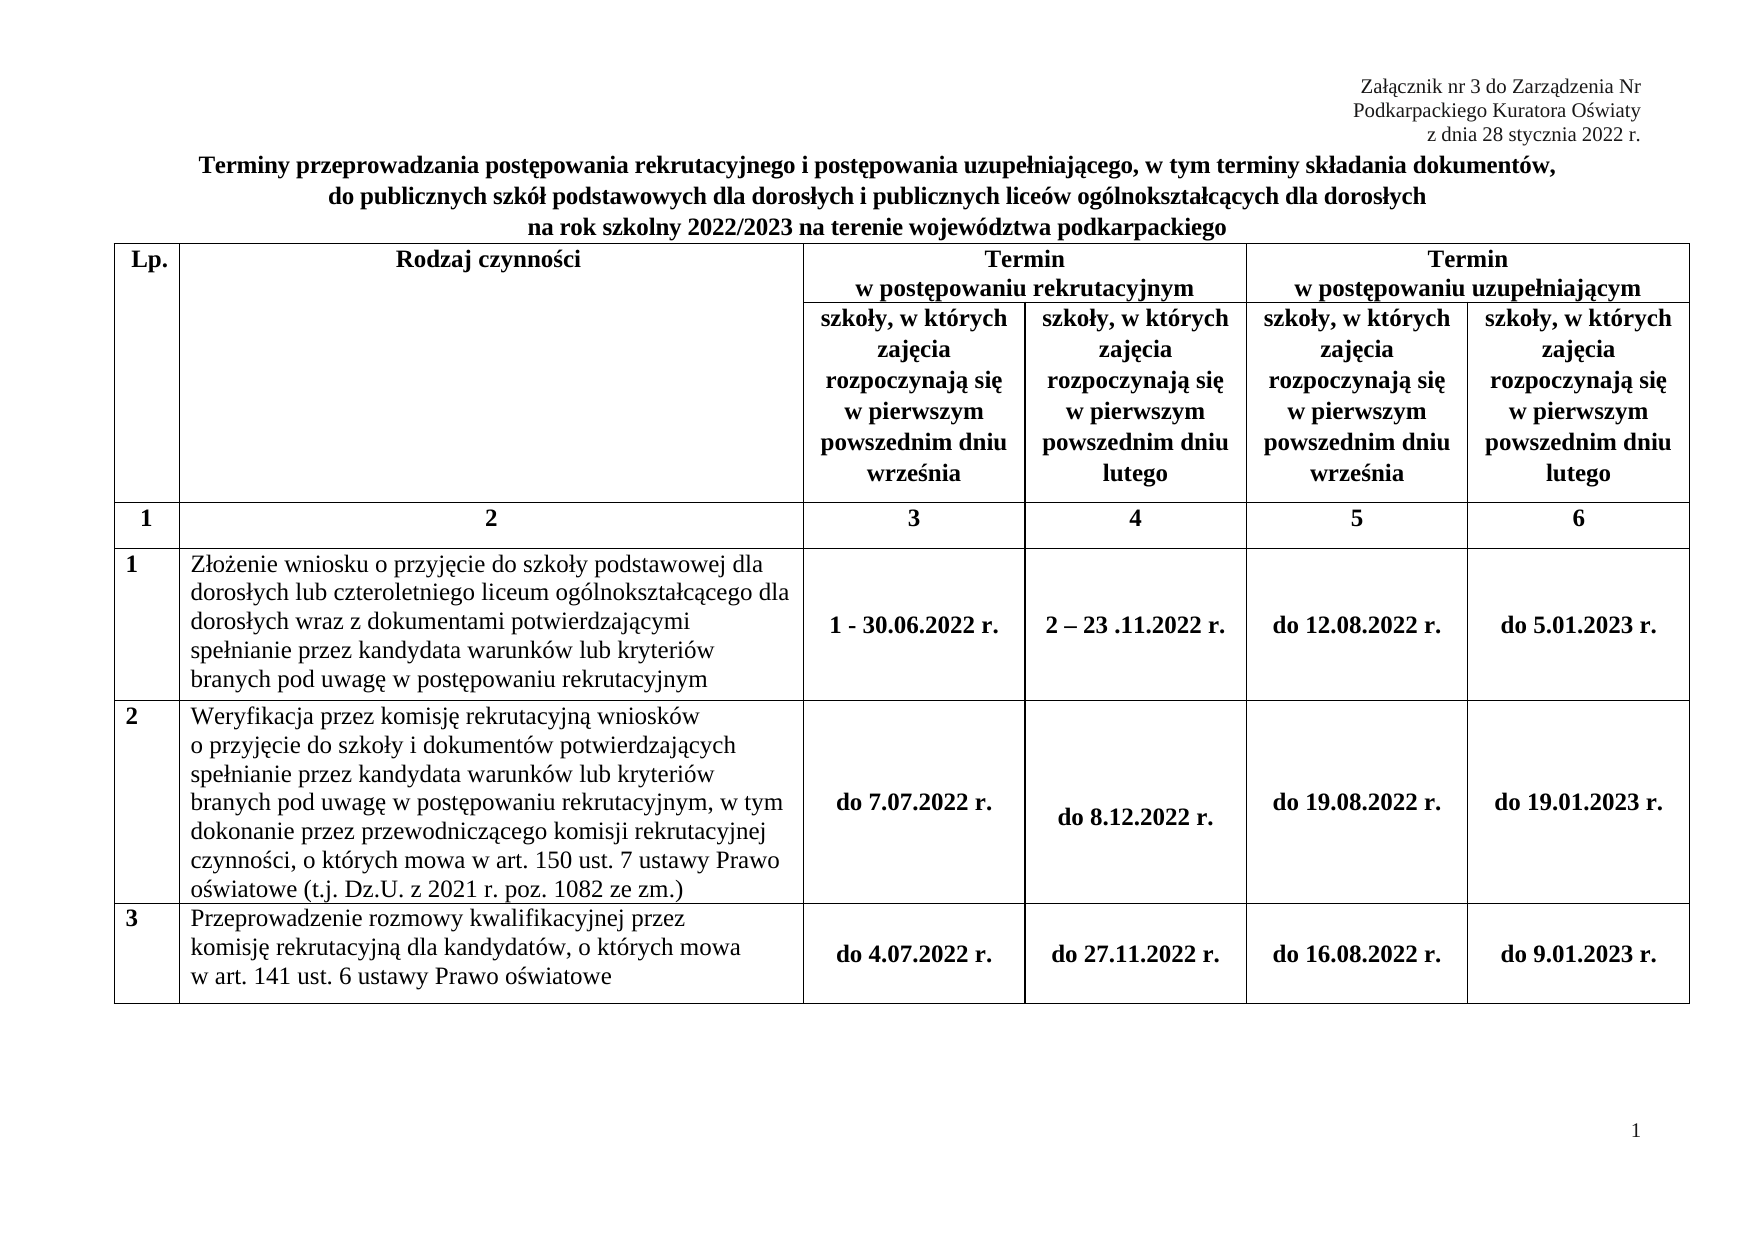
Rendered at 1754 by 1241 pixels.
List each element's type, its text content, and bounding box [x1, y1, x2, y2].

table_cell do 27.11.2022 r. [1026, 904, 1246, 1003]
table_cell do 19.01.2023 r. [1468, 701, 1689, 902]
table_header Rodzaj czynności [180, 244, 803, 502]
table_cell do 19.08.2022 r. [1247, 701, 1467, 902]
table_cell szkoły, w których zajęcia rozpoczynają się w pierwszym powszednim dniu lutego [1026, 303, 1246, 502]
table_cell 2 – 23 .11.2022 r. [1026, 549, 1246, 700]
table_cell Złożenie wniosku o przyjęcie do szkoły podstawowej dla dorosłych lub czteroletniego liceum ogólnokształcącego dla dorosłych wraz z dokumentami potwierdzającymi spełnianie przez kandydata warunków lub kryteriów branych pod uwagę w postępowaniu rekrutacyjnym [180, 549, 803, 700]
table_cell do 7.07.2022 r. [804, 701, 1024, 902]
table_header Termin w postępowaniu uzupełniającym [1247, 244, 1689, 302]
text na rok szkolny 2022/2023 na terenie województwa podkarpackiego [112, 212, 1641, 241]
table_cell szkoły, w których zajęcia rozpoczynają się w pierwszym powszednim dniu lutego [1468, 303, 1689, 502]
table_cell do 4.07.2022 r. [804, 904, 1024, 1003]
table_cell 2 [115, 701, 179, 902]
table_header Lp. [115, 244, 179, 502]
table_cell szkoły, w których zajęcia rozpoczynają się w pierwszym powszednim dniu września [804, 303, 1024, 502]
table_cell Przeprowadzenie rozmowy kwalifikacyjnej przez komisję rekrutacyjną dla kandydatów, o których mowa w art. 141 ust. 6 ustawy Prawo oświatowe [180, 904, 803, 1003]
text do publicznych szkół podstawowych dla dorosłych i publicznych liceów ogólnokształcących dla dorosłych [112, 181, 1641, 210]
table_cell do 16.08.2022 r. [1247, 904, 1467, 1003]
table_cell Weryfikacja przez komisję rekrutacyjną wniosków o przyjęcie do szkoły i dokumentów potwierdzających spełnianie przez kandydata warunków lub kryteriów branych pod uwagę w postępowaniu rekrutacyjnym, w tym dokonanie przez przewodniczącego komisji rekrutacyjnej czynności, o których mowa w art. 150 ust. 7 ustawy Prawo oświatowe (t.j. Dz.U. z 2021 r. poz. 1082 ze zm.) [180, 701, 803, 902]
table_cell 1 [115, 549, 179, 700]
table_cell 4 [1026, 503, 1246, 548]
table_cell 1 [115, 503, 179, 548]
table_cell 1 - 30.06.2022 r. [804, 549, 1024, 700]
table_cell do 9.01.2023 r. [1468, 904, 1689, 1003]
table_cell 2 [180, 503, 803, 548]
table_header Termin w postępowaniu rekrutacyjnym [804, 244, 1246, 302]
text Terminy przeprowadzania postępowania rekrutacyjnego i postępowania uzupełniającego, w tym terminy składania dokumentów, [112, 150, 1641, 179]
table_cell do 8.12.2022 r. [1026, 701, 1246, 902]
table_cell 5 [1247, 503, 1467, 548]
table_cell 3 [804, 503, 1024, 548]
table_cell do 5.01.2023 r. [1468, 549, 1689, 700]
table_cell szkoły, w których zajęcia rozpoczynają się w pierwszym powszednim dniu września [1247, 303, 1467, 502]
table_cell 6 [1468, 503, 1689, 548]
table_cell do 12.08.2022 r. [1247, 549, 1467, 700]
table_cell 3 [115, 904, 179, 1003]
